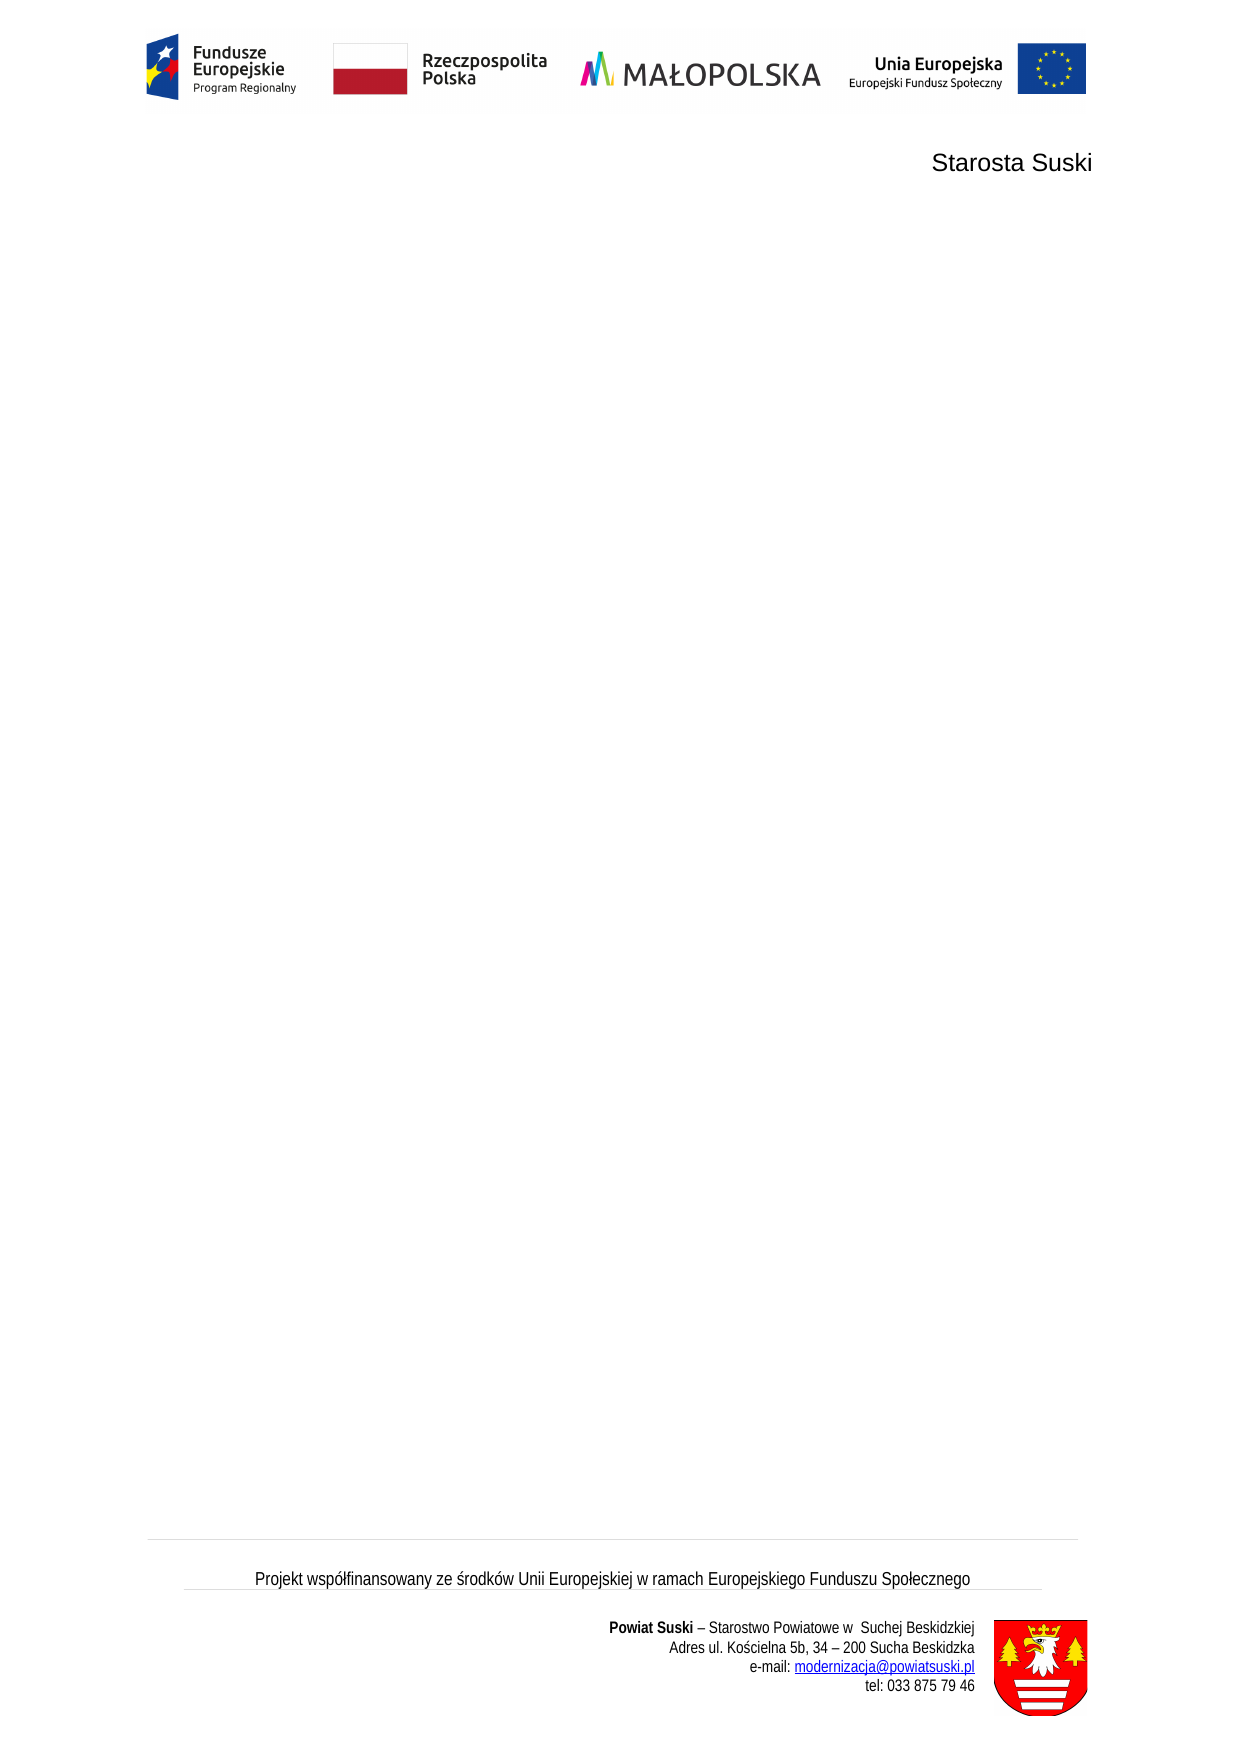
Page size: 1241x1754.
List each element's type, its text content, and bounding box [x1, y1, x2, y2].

text Starosta Suski [148, 148, 1092, 176]
picture [993, 1620, 1088, 1715]
picture [145, 28, 1085, 114]
